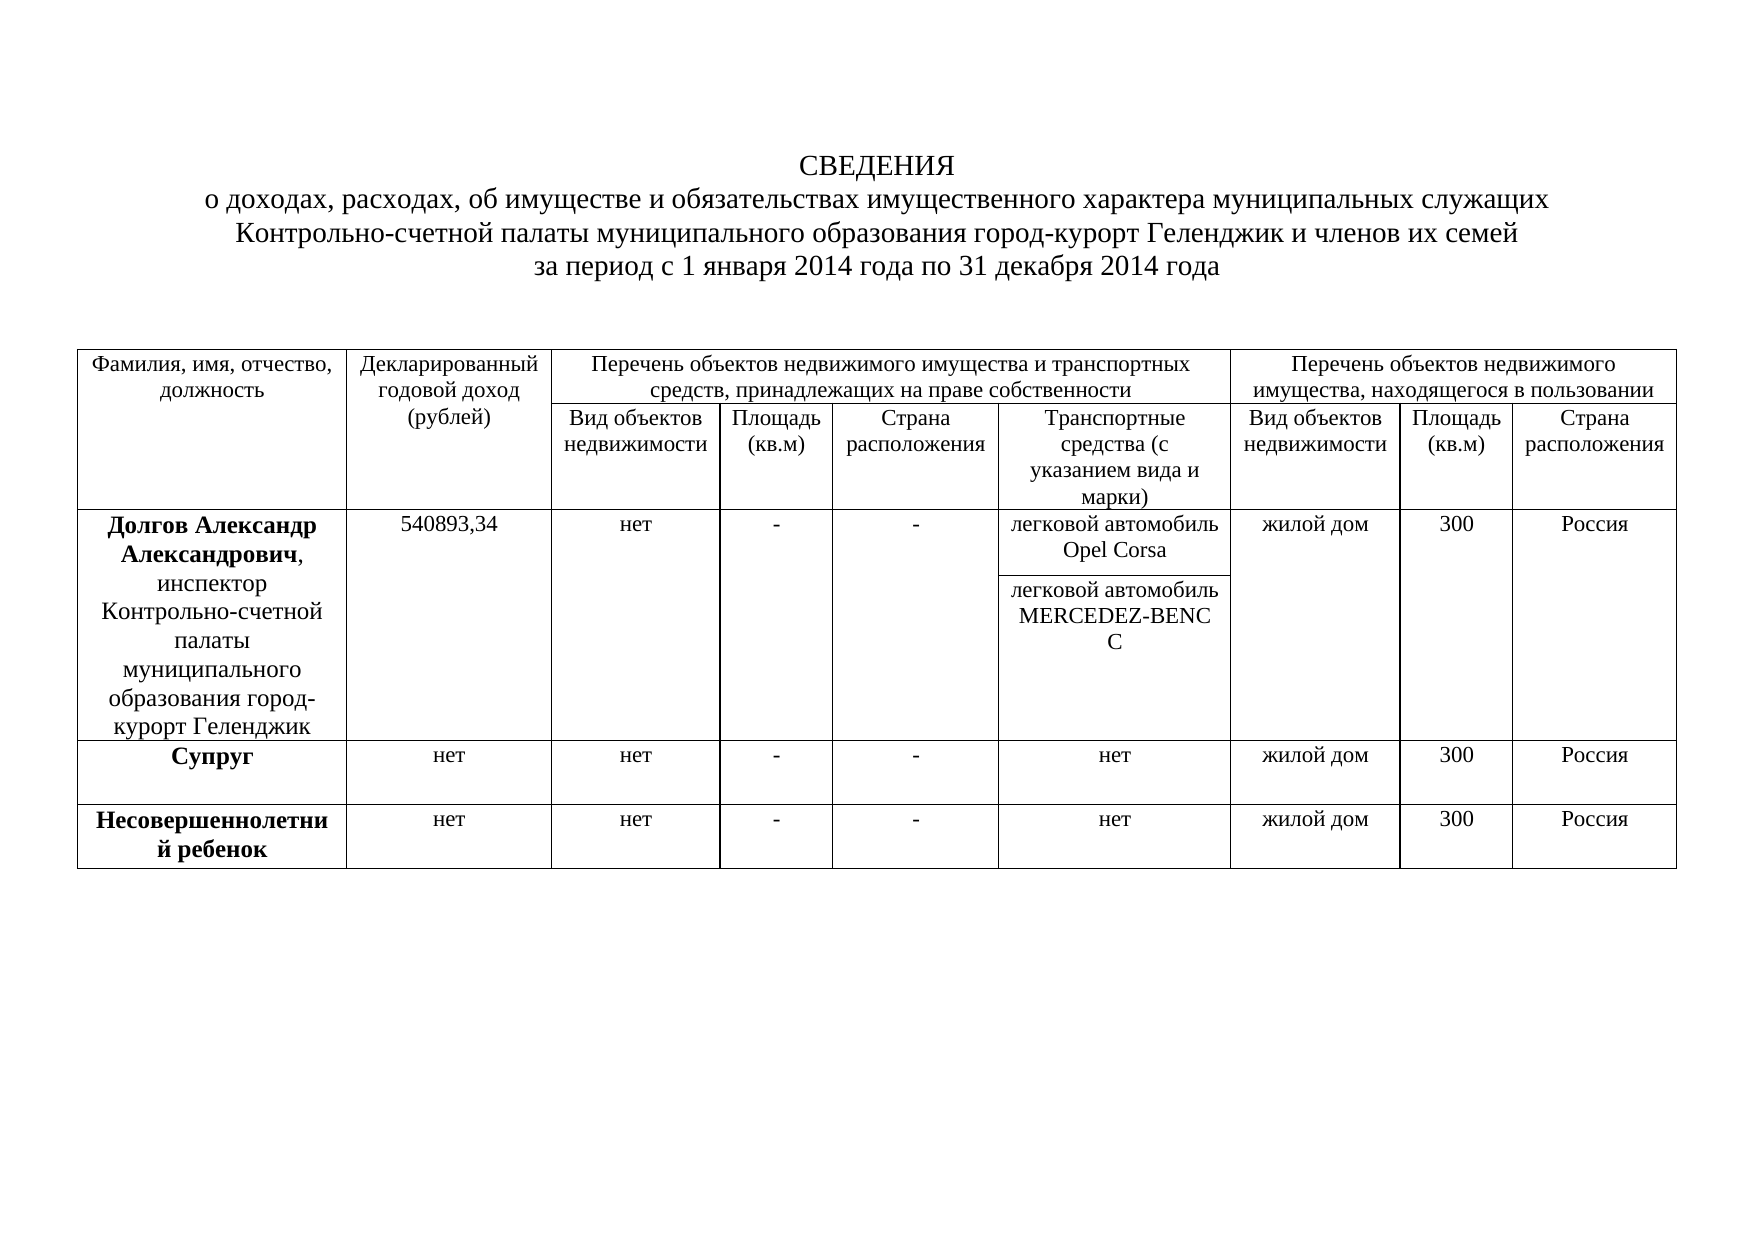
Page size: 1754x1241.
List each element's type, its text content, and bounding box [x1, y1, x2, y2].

table_cell Транспортные средства (с указанием вида и марки) [999, 404, 1230, 509]
table_cell нет [552, 510, 719, 740]
table_cell 300 [1401, 741, 1512, 804]
table_cell нет [552, 805, 719, 868]
table_cell Страна расположения [1513, 404, 1676, 509]
table_cell Несовершеннолетний ребенок [78, 805, 346, 868]
table_cell 300 [1401, 805, 1512, 868]
table_cell - [833, 741, 998, 804]
table_cell жилой дом [1231, 805, 1399, 868]
table_cell нет [347, 741, 551, 804]
table_cell легковой автомобиль MERCEDEZ-BENC C [999, 576, 1230, 740]
table_header Декларированный годовой доход (рублей) [347, 350, 551, 509]
table_cell Площадь (кв.м) [721, 404, 832, 509]
table_cell Россия [1513, 510, 1676, 740]
table_header Фамилия, имя, отчество, должность [78, 350, 346, 509]
table_cell 300 [1401, 510, 1512, 740]
table_cell Вид объектов недвижимости [552, 404, 719, 509]
table_cell Площадь (кв.м) [1401, 404, 1512, 509]
table_cell - [721, 805, 832, 868]
table_cell нет [999, 805, 1230, 868]
table_cell Россия [1513, 805, 1676, 868]
text о доходах, расходах, об имуществе и обязательствах имущественного характера муниципальных служащих [89, 181, 1665, 215]
table_cell жилой дом [1231, 510, 1399, 740]
text СВЕДЕНИЯ [89, 148, 1665, 181]
table_cell Супруг [78, 741, 346, 804]
table_cell легковой автомобиль Opel Corsa [999, 510, 1230, 574]
table_cell - [833, 805, 998, 868]
table_cell - [833, 510, 998, 740]
table_cell нет [552, 741, 719, 804]
text за период с 1 января 2014 года по 31 декабря 2014 года [89, 248, 1665, 282]
table_cell - [721, 741, 832, 804]
table_cell Россия [1513, 741, 1676, 804]
table_cell нет [999, 741, 1230, 804]
table_cell Страна расположения [833, 404, 998, 509]
table_cell Долгов Александр Александрович, инспектор Контрольно-счетной палаты муниципального образования город-курорт Геленджик [78, 510, 346, 740]
table_header Перечень объектов недвижимого имущества и транспортных средств, принадлежащих на праве собственности [552, 350, 1230, 403]
table_cell 540893,34 [347, 510, 551, 740]
table_cell жилой дом [1231, 741, 1399, 804]
table_cell - [721, 510, 832, 740]
table_cell Вид объектов недвижимости [1231, 404, 1399, 509]
table_cell нет [347, 805, 551, 868]
text Контрольно-счетной палаты муниципального образования город-курорт Геленджик и членов их семей [89, 215, 1665, 248]
table_header Перечень объектов недвижимого имущества, находящегося в пользовании [1231, 350, 1676, 403]
